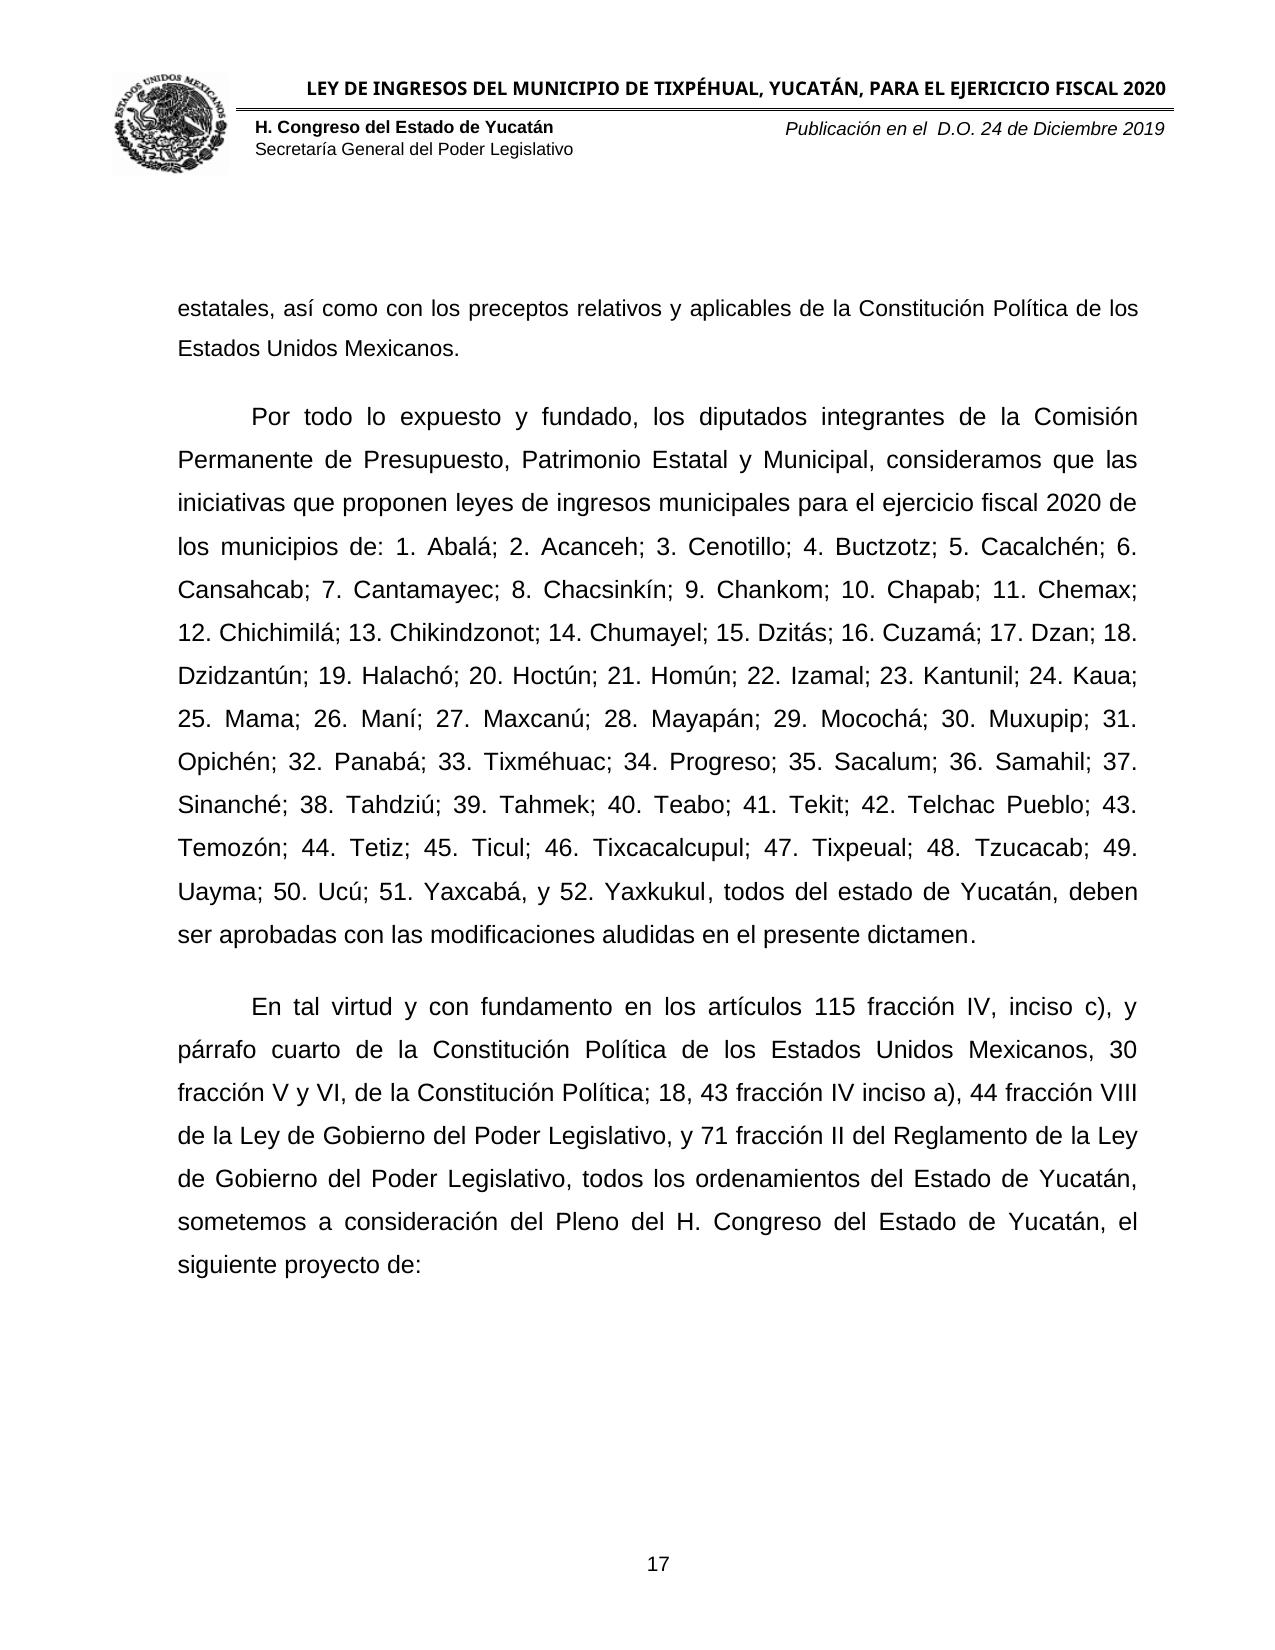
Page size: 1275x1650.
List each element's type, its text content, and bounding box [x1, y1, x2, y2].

text Por todo lo expuesto y fundado, los diputados integrantes de la Comisión Permanente de Presupuesto, Patrimonio Estatal y Municipal, consideramos que las iniciativas que proponen leyes de ingresos municipales para el ejercicio fiscal 2020 de los municipios de: 1. Abalá; 2. Acanceh; 3. Cenotillo; 4. Buctzotz; 5. Cacalchén; 6. Cansahcab; 7. Cantamayec; 8. Chacsinkín; 9. Chankom; 10. Chapab; 11. Chemax; 12. Chichimilá; 13. Chikindzonot; 14. Chumayel; 15. Dzitás; 16. Cuzamá; 17. Dzan; 18. Dzidzantún; 19. Halachó; 20. Hoctún; 21. Homún; 22. Izamal; 23. Kantunil; 24. Kaua; 25. Mama; 26. Maní; 27. Maxcanú; 28. Mayapán; 29. Mocochá; 30. Muxupip; 31. Opichén; 32. Panabá; 33. Tixméhuac; 34. Progreso; 35. Sacalum; 36. Samahil; 37. Sinanché; 38. Tahdziú; 39. Tahmek; 40. Teabo; 41. Tekit; 42. Telchac Pueblo; 43. Temozón; 44. Tetiz; 45. Ticul; 46. Tixcacalcupul; 47. Tixpeual; 48. Tzucacab; 49. Uayma; 50. Ucú; 51. Yaxcabá, y 52. Yaxkukul, todos del estado de Yucatán, deben ser aprobadas con las modificaciones aludidas en el presente dictamen. [177, 402, 1139, 948]
text En tal virtud y con fundamento en los artículos 115 fracción IV, inciso c), y párrafo cuarto de de los Estados Unidos Mexicanos, 30 fracción V y VI, de ; 18, 43 fracción IV inciso a), 44 fracción VIII de la Ley de Gobierno del Poder Legislativo, y 71 fracción II del Reglamento de la Ley de Gobierno del Poder Legislativo, todos los ordenamientos del Estado de Yucatán, sometemos a consideración del Pleno del H. Congreso del Estado de Yucatán, el siguiente proyecto de: [177, 992, 1139, 1279]
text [177, 295, 1139, 361]
